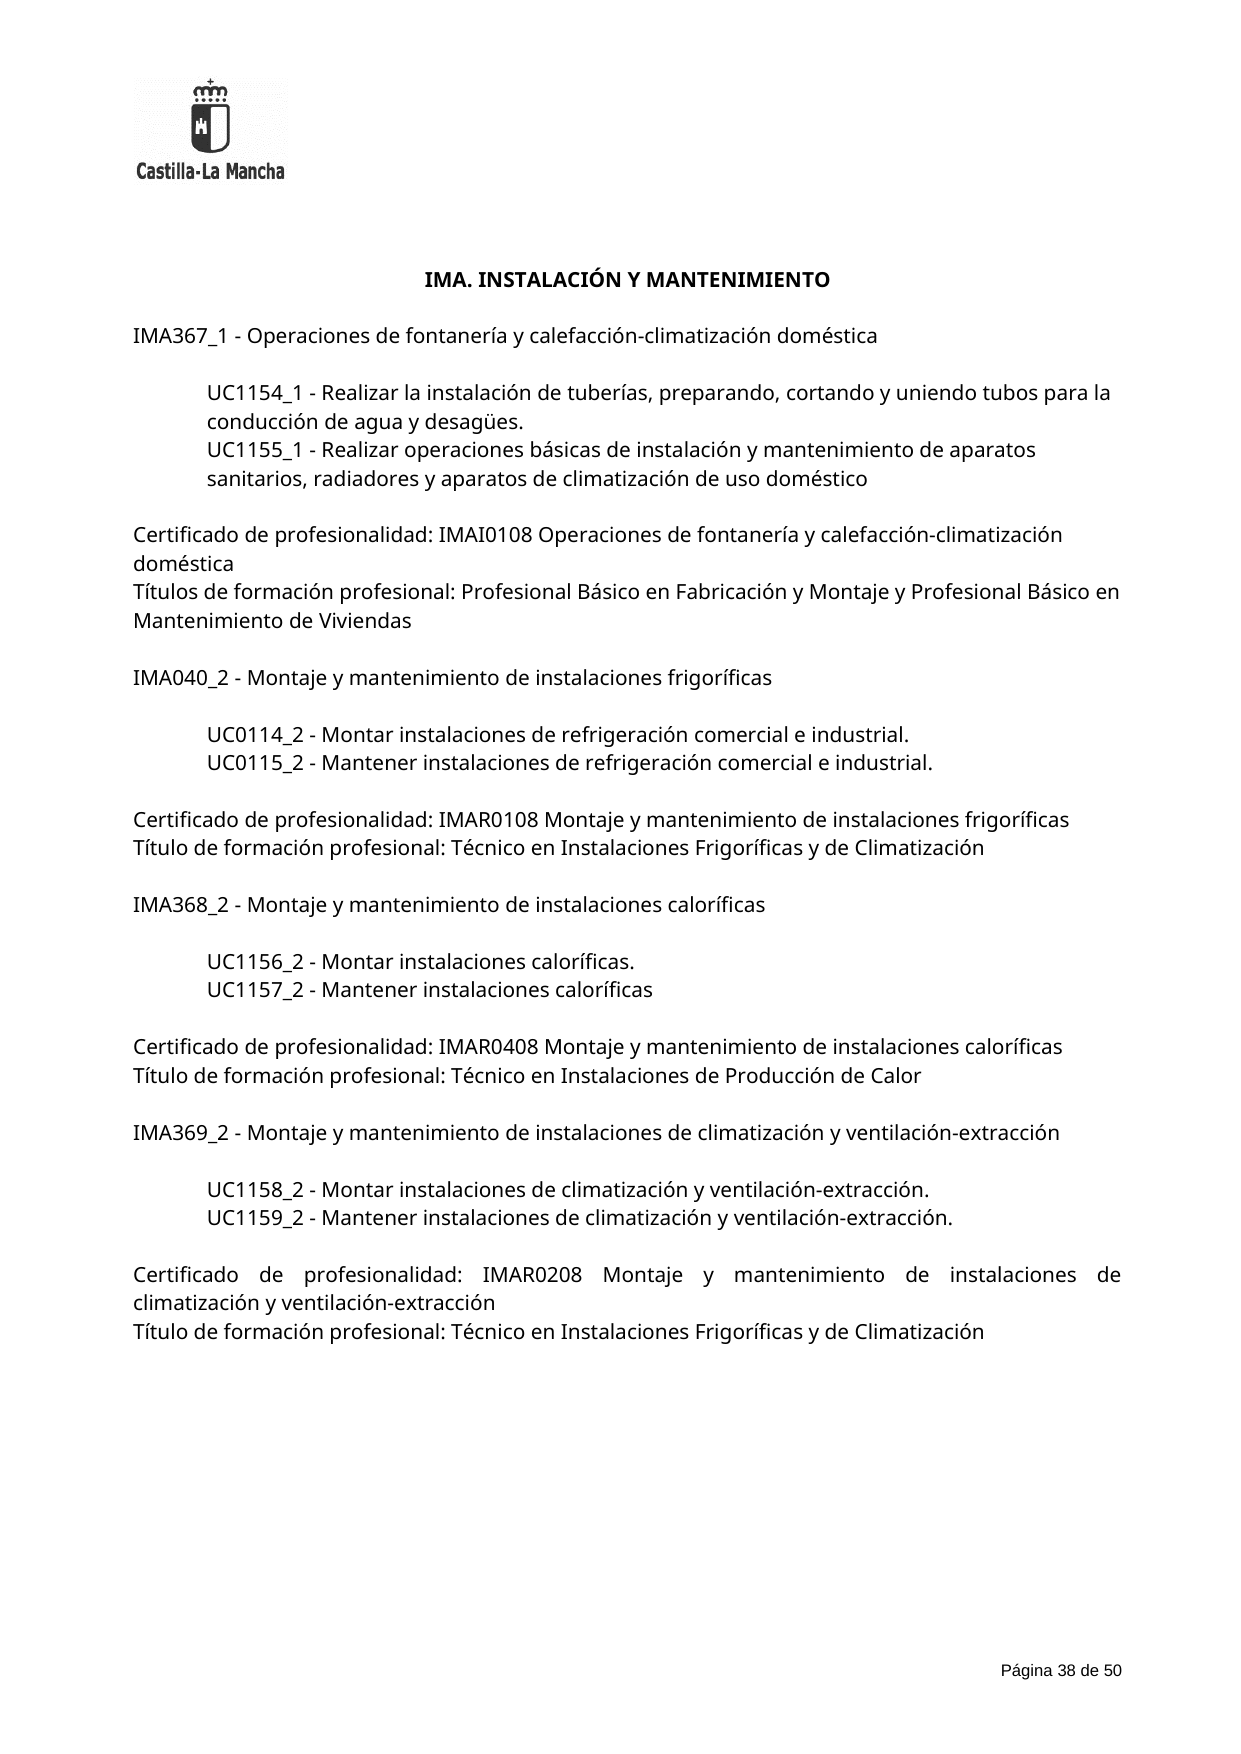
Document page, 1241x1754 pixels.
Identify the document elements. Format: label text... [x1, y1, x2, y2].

text Certificado de profesionalidad: IMAI0108 Operaciones de fontanería y calefacción-climatización doméstica [133, 521, 1122, 577]
text IMA368_2 - Montaje y mantenimiento de instalaciones caloríficas [133, 890, 1122, 919]
text Título de formación profesional: Técnico en Instalaciones de Producción de Calor [133, 1061, 1122, 1089]
text UC1157_2 - Mantener instalaciones caloríficas [133, 976, 1122, 1004]
text UC1159_2 - Mantener instalaciones de climatización y ventilación-extracción. [133, 1203, 1122, 1232]
text UC1155_1 - Realizar operaciones básicas de instalación y mantenimiento de aparatos sanitarios, radiadores y aparatos de climatización de uso doméstico [207, 435, 1122, 492]
text Certificado de profesionalidad: IMAR0108 Montaje y mantenimiento de instalaciones frigoríficas [133, 805, 1122, 833]
text IMA. INSTALACIÓN Y MANTENIMIENTO [133, 265, 1122, 293]
text Título de formación profesional: Técnico en Instalaciones Frigoríficas y de Climatización [133, 833, 1122, 862]
text UC0115_2 - Mantener instalaciones de refrigeración comercial e industrial. [133, 748, 1122, 777]
text Título de formación profesional: Técnico en Instalaciones Frigoríficas y de Climatización [133, 1317, 1122, 1345]
picture [132, 73, 290, 185]
text UC1154_1 - Realizar la instalación de tuberías, preparando, cortando y uniendo tubos para la conducción de agua y desagües. [207, 378, 1122, 435]
text UC1158_2 - Montar instalaciones de climatización y ventilación-extracción. [133, 1175, 1122, 1203]
text IMA367_1 - Operaciones de fontanería y calefacción-climatización doméstica [133, 322, 1122, 350]
text IMA040_2 - Montaje y mantenimiento de instalaciones frigoríficas [133, 663, 1122, 691]
text UC0114_2 - Montar instalaciones de refrigeración comercial e industrial. [133, 720, 1122, 748]
text Certificado de profesionalidad: IMAR0408 Montaje y mantenimiento de instalaciones caloríficas [133, 1032, 1122, 1061]
text Certificado de profesionalidad: IMAR0208 Montaje y mantenimiento de instalaciones de climatización y ventilación-extracción [133, 1260, 1122, 1317]
text IMA369_2 - Montaje y mantenimiento de instalaciones de climatización y ventilación-extracción [133, 1118, 1122, 1146]
text Títulos de formación profesional: Profesional Básico en Fabricación y Montaje y Profesional Básico en Mantenimiento de Viviendas [133, 577, 1122, 634]
text UC1156_2 - Montar instalaciones caloríficas. [133, 947, 1122, 976]
